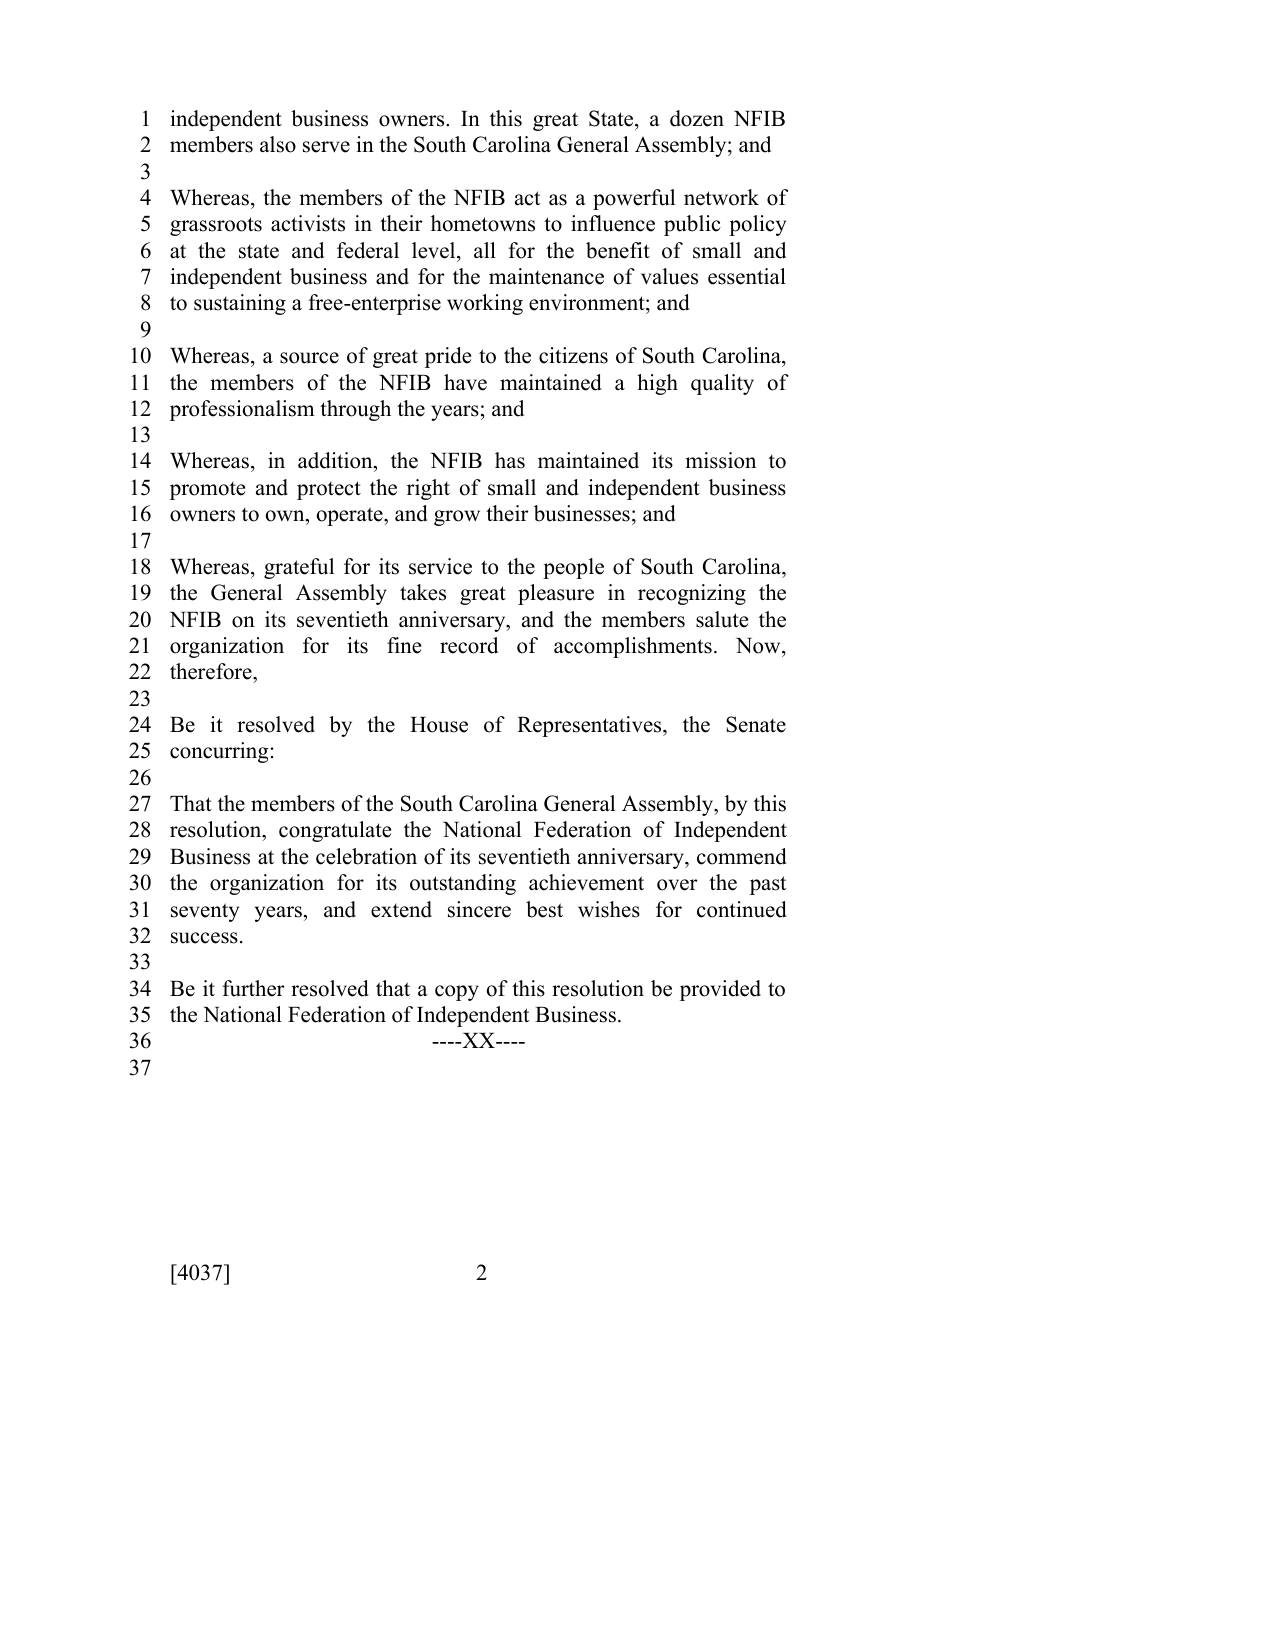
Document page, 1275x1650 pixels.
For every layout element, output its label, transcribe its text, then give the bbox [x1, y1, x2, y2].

text Be it further resolved that a copy of this resolution be provided to the National Federation of Independent Business. [169, 975, 787, 1027]
text Whereas, a source of great pride to the citizens of South Carolina, the members of the NFIB have maintained a high quality of professionalism through the years; and [169, 342, 787, 421]
text Whereas, grateful for its service to the people of South Carolina, the General Assembly takes great pleasure in recognizing the NFIB on its seventieth anniversary, and the members salute the organization for its fine record of accomplishments. Now, therefore, [169, 553, 787, 685]
text Whereas, the members of the NFIB act as a powerful network of grassroots activists in their hometowns to influence public policy at the state and federal level, all for the benefit of small and independent business and for the maintenance of values essential to sustaining a free-enterprise working environment; and [169, 184, 787, 316]
text That the members of the South Carolina General Assembly, by this resolution, congratulate the National Federation of Independent Business at the celebration of its seventieth anniversary, commend the organization for its outstanding achievement over the past seventy years, and extend sincere best wishes for continued success. [169, 790, 787, 948]
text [169, 105, 787, 158]
text ----XX---- [169, 1027, 787, 1054]
text Whereas, in addition, the NFIB has maintained its mission to promote and protect the right of small and independent business owners to own, operate, and grow their businesses; and [169, 448, 787, 527]
text Be it resolved by the House of Representatives, the Senate concurring: [169, 711, 787, 764]
